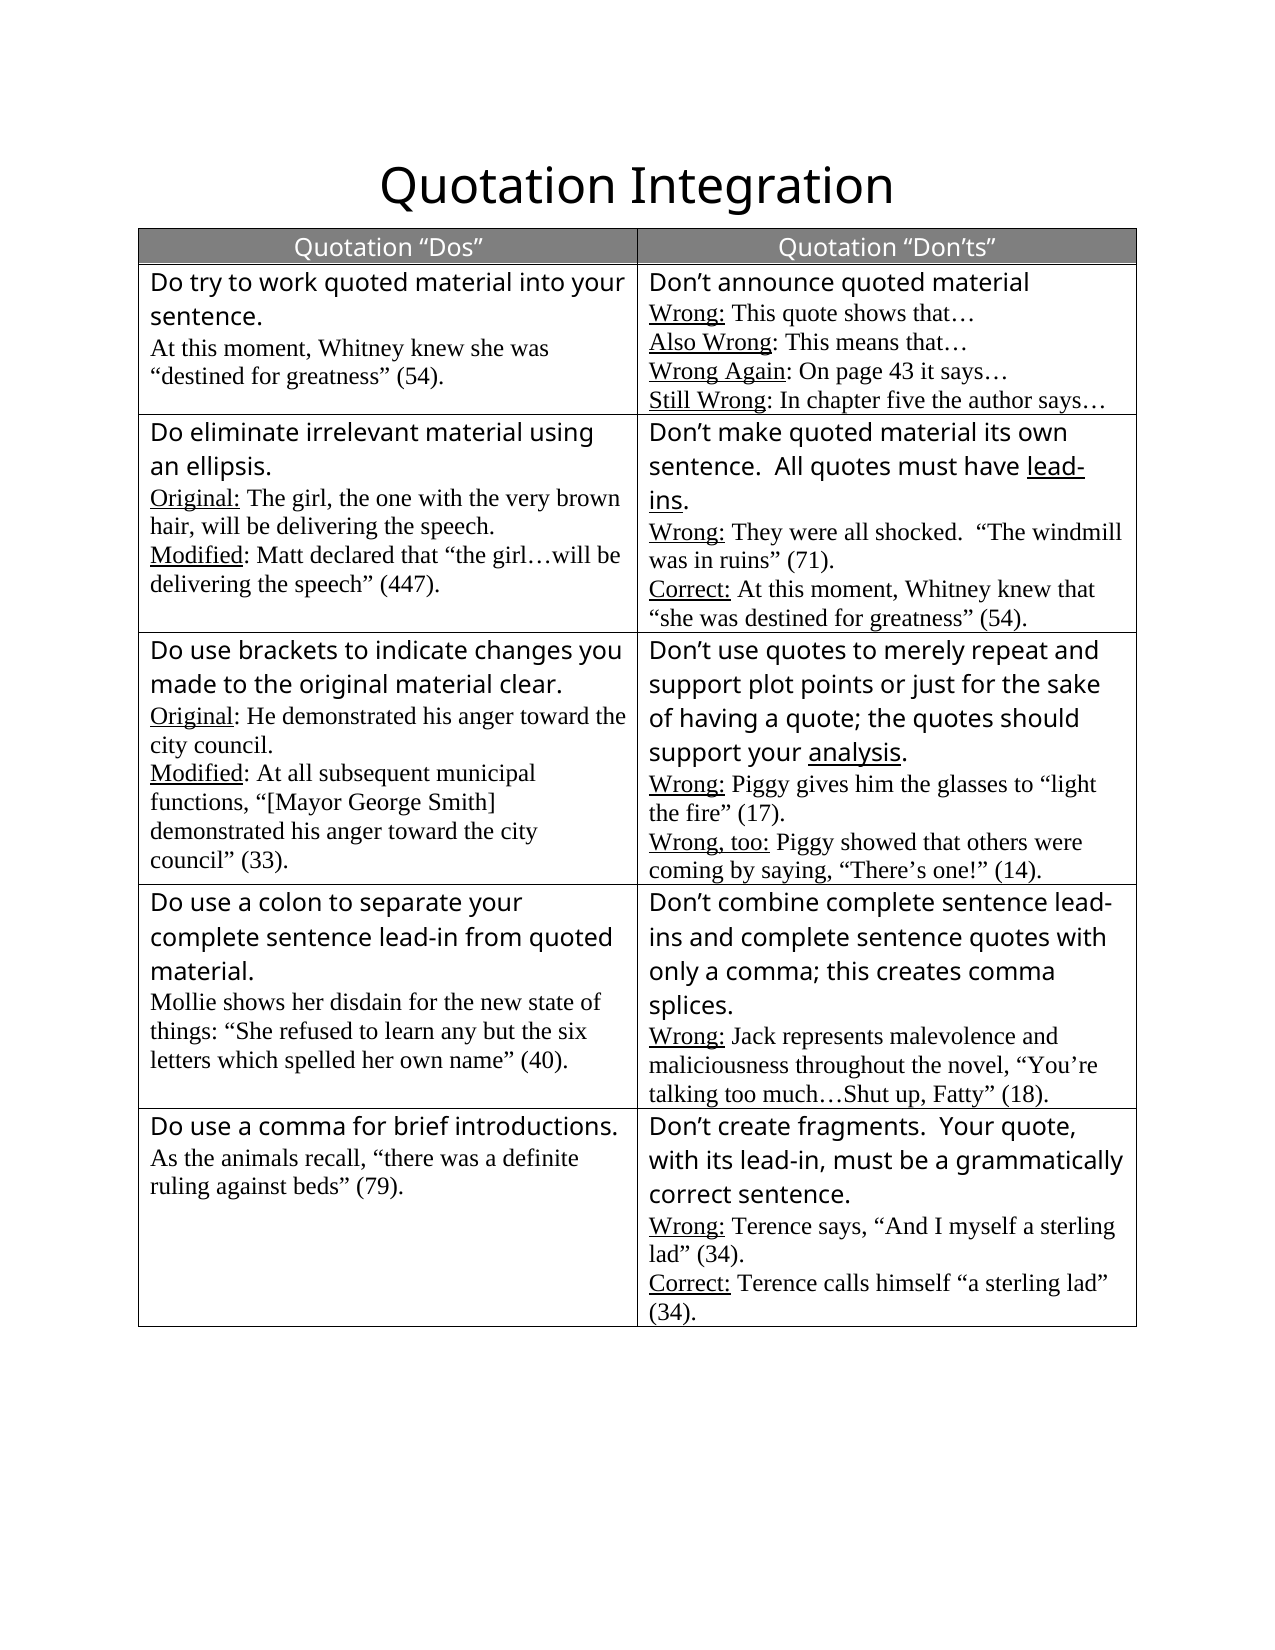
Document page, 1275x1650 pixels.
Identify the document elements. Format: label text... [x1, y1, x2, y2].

table_cell Do eliminate irrelevant material using an ellipsis. Original: The girl, the one with the very brown hair, will be delivering the speech. Modified: Matt declared that “the girl…will be delivering the speech” (447). [139, 415, 637, 632]
table_cell Do use brackets to indicate changes you made to the original material clear. Original: He demonstrated his anger toward the city council. Modified: At all subsequent municipal functions, “[Mayor George Smith] demonstrated his anger toward the city council” (33). [139, 633, 637, 884]
table_header Quotation “Dos” [139, 229, 637, 263]
table_cell Don’t use quotes to merely repeat and support plot points or just for the sake of having a quote; the quotes should support your analysis. Wrong: Piggy gives him the glasses to “light the fire” (17). Wrong, too: Piggy showed that others were coming by saying, “There’s one!” (14). [638, 633, 1136, 884]
text Quotation Integration [150, 150, 1125, 218]
table_cell Do use a colon to separate your complete sentence lead-in from quoted material. Mollie shows her disdain for the new state of things: “She refused to learn any but the six letters which spelled her own name” (40). [139, 885, 637, 1108]
table_cell Don’t combine complete sentence lead-ins and complete sentence quotes with only a comma; this creates comma splices. Wrong: Jack represents malevolence and maliciousness throughout the novel, “You’re talking too much…Shut up, Fatty” (18). [638, 885, 1136, 1108]
table_cell Don’t make quoted material its own sentence. All quotes must have lead-ins. Wrong: They were all shocked. “The windmill was in ruins” (71). Correct: At this moment, Whitney knew that “she was destined for greatness” (54). [638, 415, 1136, 632]
table_header Quotation “Don’ts” [638, 229, 1136, 263]
table_cell Don’t create fragments. Your quote, with its lead-in, must be a grammatically correct sentence. Wrong: Terence says, “And I myself a sterling lad” (34). Correct: Terence calls himself “a sterling lad” (34). [638, 1109, 1136, 1326]
table_cell Do use a comma for brief introductions. As the animals recall, “there was a definite ruling against beds” (79). [139, 1109, 637, 1326]
table_cell Do try to work quoted material into your sentence. At this moment, Whitney knew she was “destined for greatness” (54). [139, 265, 637, 413]
table_cell Don’t announce quoted material Wrong: This quote shows that… Also Wrong: This means that… Wrong Again: On page 43 it says… Still Wrong: In chapter five the author says… [638, 265, 1136, 413]
